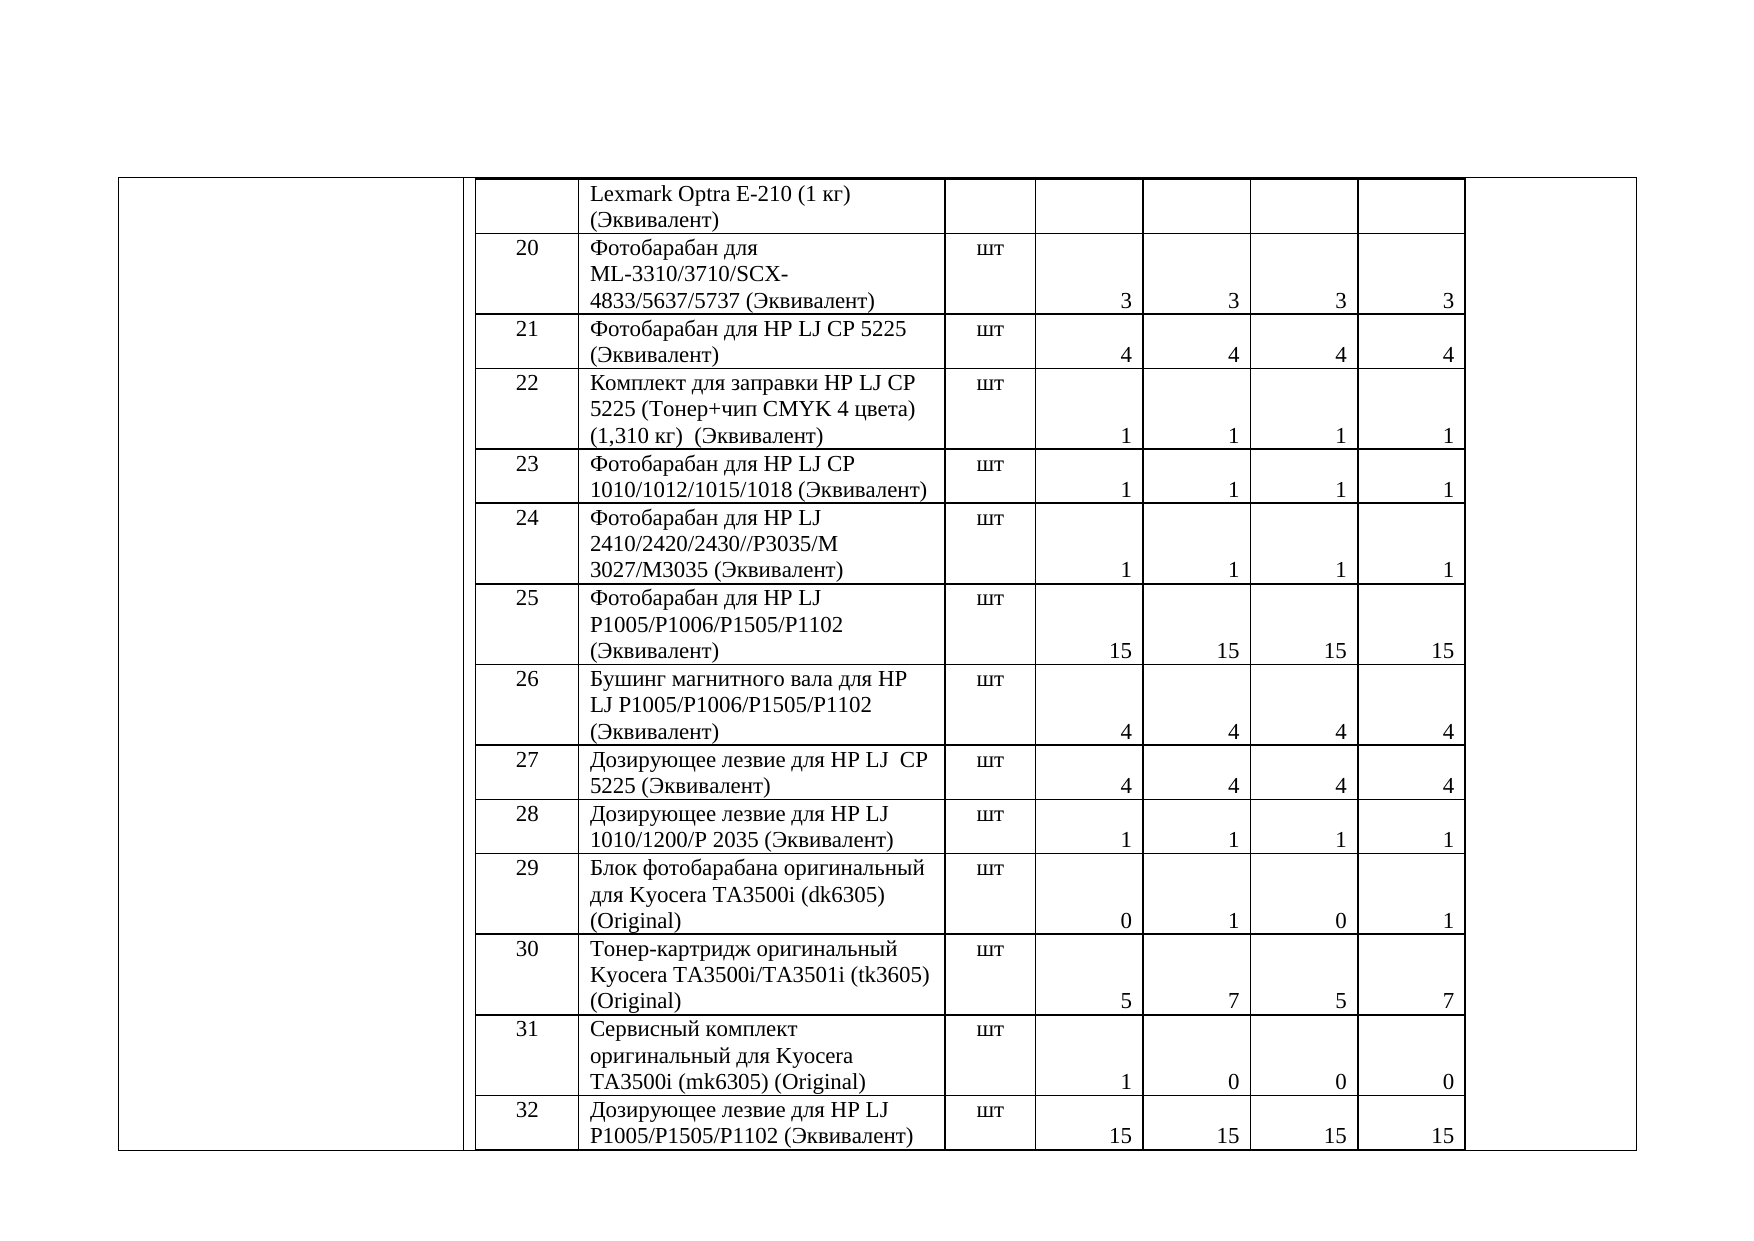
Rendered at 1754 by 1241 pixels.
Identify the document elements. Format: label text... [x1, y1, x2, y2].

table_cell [946, 1096, 1035, 1149]
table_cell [119, 178, 463, 1150]
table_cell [1359, 1096, 1464, 1149]
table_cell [1251, 1096, 1357, 1149]
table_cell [1036, 1096, 1142, 1149]
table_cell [1251, 180, 1357, 233]
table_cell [946, 180, 1035, 233]
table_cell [1466, 178, 1636, 1150]
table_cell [1144, 180, 1250, 233]
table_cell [476, 180, 578, 233]
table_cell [1036, 180, 1142, 233]
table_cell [476, 1096, 578, 1149]
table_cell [1359, 180, 1464, 233]
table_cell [1144, 1096, 1250, 1149]
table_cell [464, 178, 475, 1150]
